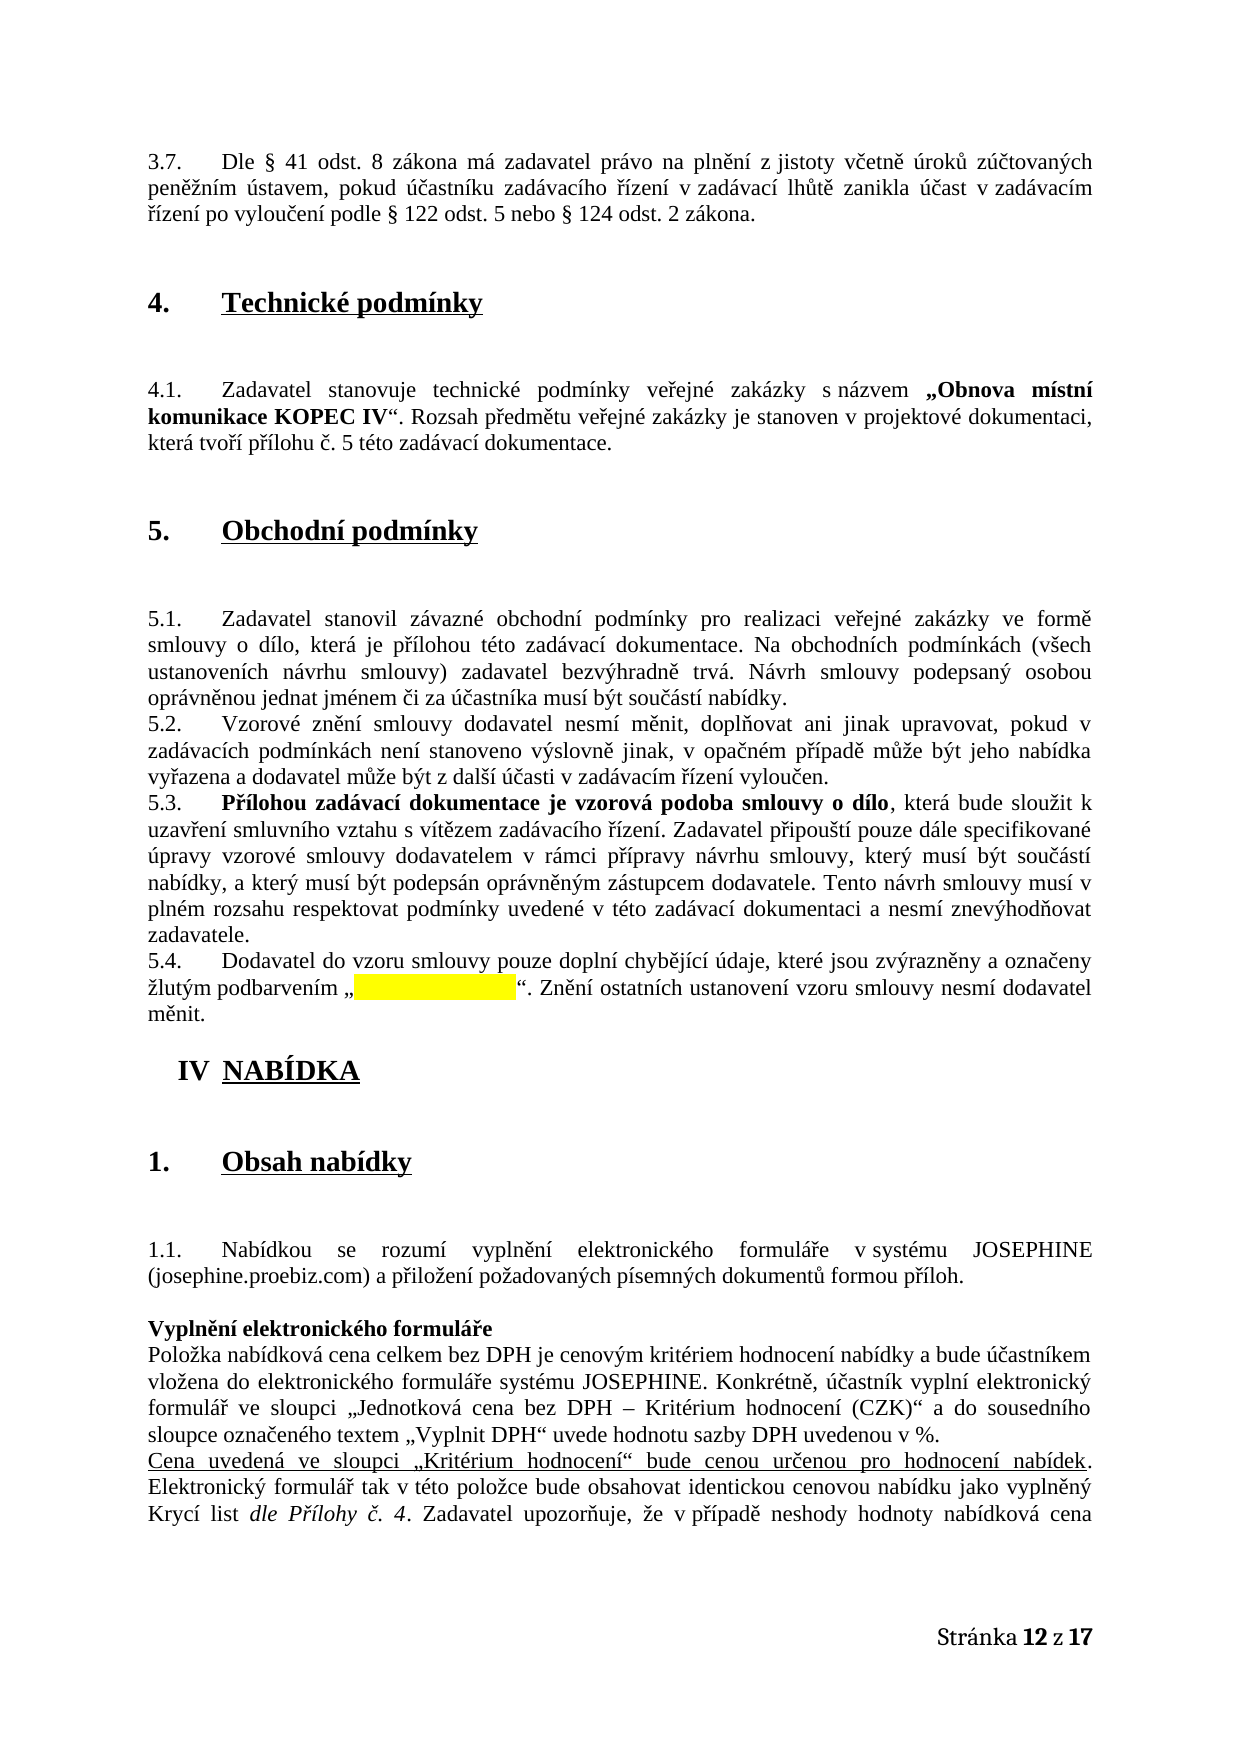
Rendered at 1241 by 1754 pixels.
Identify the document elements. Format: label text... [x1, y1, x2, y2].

subtitle Zadavatel stanovuje technické podmínky veřejné zakázky s názvem „Obnova místní komunikace KOPEC IV“. Rozsah předmětu veřejné zakázky je stanoven v projektové dokumentaci, která tvoří přílohu č. 5 této zadávací dokumentace. [148, 376, 1093, 455]
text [148, 1447, 1093, 1526]
subtitle NABÍDKA [177, 1053, 1093, 1087]
subtitle Zadavatel stanovil závazné obchodní podmínky pro realizaci veřejné zakázky ve formě smlouvy o dílo, která je přílohou této zadávací dokumentace. Na obchodních podmínkách (všech ustanoveních návrhu smlouvy) zadavatel bezvýhradně trvá. Návrh smlouvy podepsaný osobou oprávněnou jednat jménem či za účastníka musí být součástí nabídky. [148, 605, 1093, 710]
text Položka nabídková cena celkem bez DPH je cenovým kritériem hodnocení nabídky a bude účastníkem vložena do elektronického formuláře systému JOSEPHINE. Konkrétně, účastník vyplní elektronický formulář ve sloupci „Jednotková cena bez DPH – Kritérium hodnocení (CZK)“ a do sousedního sloupce označeného textem „Vyplnit DPH“ uvede hodnotu sazby DPH uvedenou v %. [148, 1342, 1093, 1447]
subtitle Vyplnění elektronického formuláře [148, 1315, 1093, 1342]
subtitle Přílohou zadávací dokumentace je vzorová podoba smlouvy o dílo, která bude sloužit k uzavření smluvního vztahu s vítězem zadávacího řízení. Zadavatel připouští pouze dále specifikované úpravy vzorové smlouvy dodavatelem v rámci přípravy návrhu smlouvy, který musí být součástí nabídky, a který musí být podepsán oprávněným zástupcem dodavatele. Tento návrh smlouvy musí v plném rozsahu respektovat podmínky uvedené v této zadávací dokumentaci a nesmí znevýhodňovat zadavatele. [148, 789, 1093, 948]
subtitle Dle § 41 odst. 8 zákona má zadavatel právo na plnění z jistoty včetně úroků zúčtovaných peněžním ústavem, pokud účastníku zadávacího řízení v zadávací lhůtě zanikla účast v zadávacím řízení po vyloučení podle § 122 odst. 5 nebo § 124 odst. 2 zákona. [148, 148, 1093, 227]
subtitle Obchodní podmínky [148, 513, 1093, 547]
subtitle Vzorové znění smlouvy dodavatel nesmí měnit, doplňovat ani jinak upravovat, pokud v zadávacích podmínkách není stanoveno výslovně jinak, v opačném případě může být jeho nabídka vyřazena a dodavatel může být z další účasti v zadávacím řízení vyloučen. [148, 710, 1093, 789]
subtitle Dodavatel do vzoru smlouvy pouze doplní chybějící údaje, které jsou zvýrazněny a označeny žlutým podbarvením „ “. Znění ostatních ustanovení vzoru smlouvy nesmí dodavatel měnit. [148, 948, 1093, 1027]
subtitle Nabídkou se rozumí vyplnění elektronického formuláře v systému JOSEPHINE (josephine.proebiz.com) a přiložení požadovaných písemných dokumentů formou příloh. [148, 1236, 1093, 1289]
subtitle Technické podmínky [148, 285, 1093, 318]
subtitle Obsah nabídky [148, 1144, 1093, 1178]
